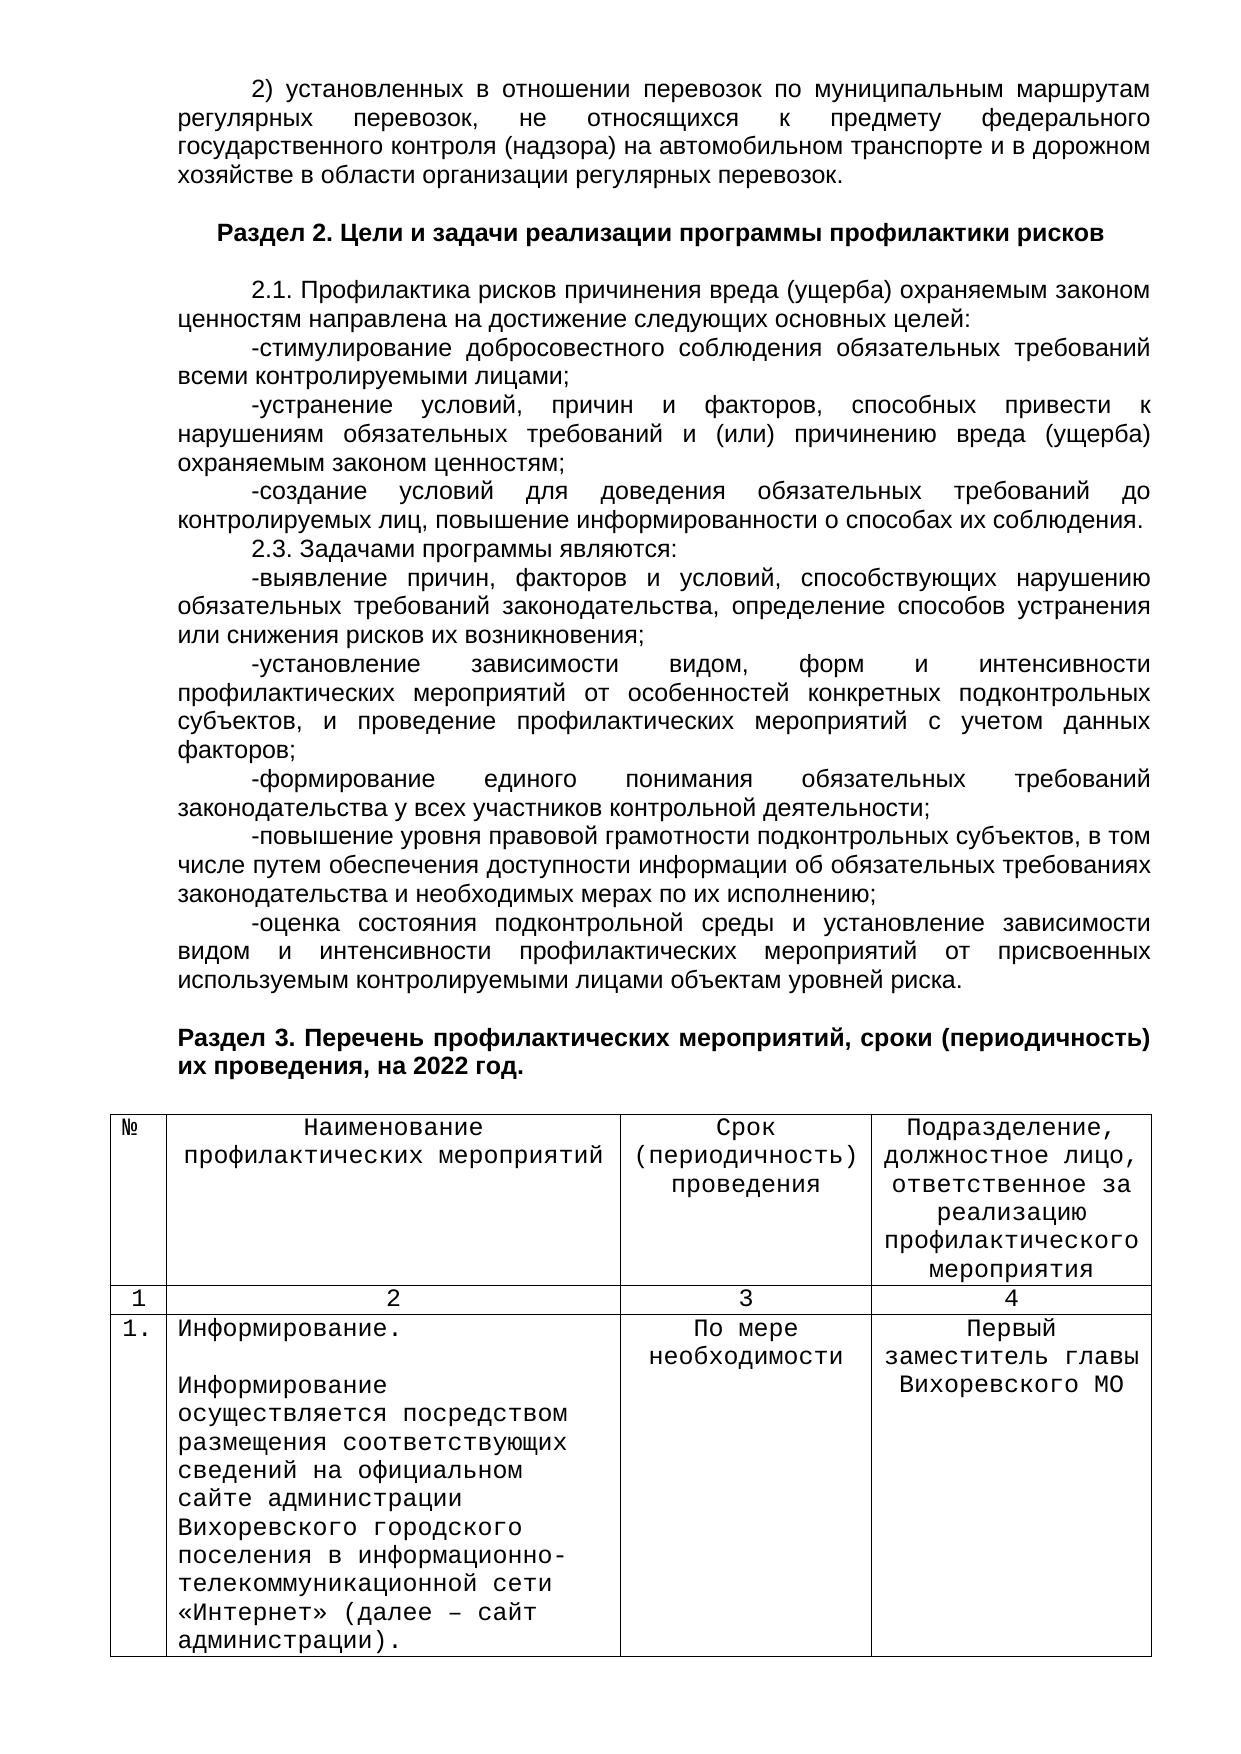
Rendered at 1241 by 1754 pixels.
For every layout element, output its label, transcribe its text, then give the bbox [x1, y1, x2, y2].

table_header Наименование профилактических мероприятий [167, 1115, 620, 1285]
text Раздел 2. Цели и задачи реализации программы профилактики рисков [177, 218, 1152, 246]
table_cell 4 [872, 1286, 1151, 1314]
text -выявление причин, факторов и условий, способствующих нарушению обязательных требований законодательства, определение способов устранения или снижения рисков их возникновения; [177, 563, 1152, 649]
table_header Подразделение, должностное лицо, ответственное за реализацию профилактического мероприятия [872, 1115, 1151, 1285]
text 2.3. Задачами программы являются: [177, 534, 1152, 563]
text -оценка состояния подконтрольной среды и установление зависимости видом и интенсивности профилактических мероприятий от присвоенных используемым контролируемыми лицами объектам уровней риска. [177, 908, 1152, 994]
table_cell Информирование. Информирование осуществляется посредством размещения соответствующих сведений на официальном сайте администрации Вихоревского городского поселения в информационно-телекоммуникационной сети «Интернет» (далее – сайт администрации). [167, 1315, 620, 1656]
text -формирование единого понимания обязательных требований законодательства у всех участников контрольной деятельности; [177, 764, 1152, 821]
text -устранение условий, причин и факторов, способных привести к нарушениям обязательных требований и (или) причинению вреда (ущерба) охраняемым законом ценностям; [177, 390, 1152, 476]
table_header Срок (периодичность) проведения [621, 1115, 871, 1285]
text 2) установленных в отношении перевозок по муниципальным маршрутам регулярных перевозок, не относящихся к предмету федерального государственного контроля (надзора) на автомобильном транспорте и в дорожном хозяйстве в области организации регулярных перевозок. [177, 74, 1152, 189]
table_cell 1. [111, 1315, 166, 1656]
text Раздел 3. Перечень профилактических мероприятий, сроки (периодичность) их проведения, на 2022 год. [177, 1023, 1152, 1080]
table_header № [111, 1115, 166, 1285]
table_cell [872, 1315, 1151, 1656]
text -создание условий для доведения обязательных требований до контролируемых лиц, повышение информированности о способах их соблюдения. [177, 476, 1152, 534]
table_cell 2 [167, 1286, 620, 1314]
table_cell 3 [621, 1286, 871, 1314]
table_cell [621, 1315, 871, 1656]
table_cell 1 [111, 1286, 166, 1314]
text -повышение уровня правовой грамотности подконтрольных субъектов, в том числе путем обеспечения доступности информации об обязательных требованиях законодательства и необходимых мерах по их исполнению; [177, 821, 1152, 908]
text -установление зависимости видом, форм и интенсивности профилактических мероприятий от особенностей конкретных подконтрольных субъектов, и проведение профилактических мероприятий с учетом данных факторов; [177, 649, 1152, 764]
text 2.1. Профилактика рисков причинения вреда (ущерба) охраняемым законом ценностям направлена на достижение следующих основных целей: [177, 275, 1152, 333]
text -стимулирование добросовестного соблюдения обязательных требований всеми контролируемыми лицами; [177, 333, 1152, 390]
